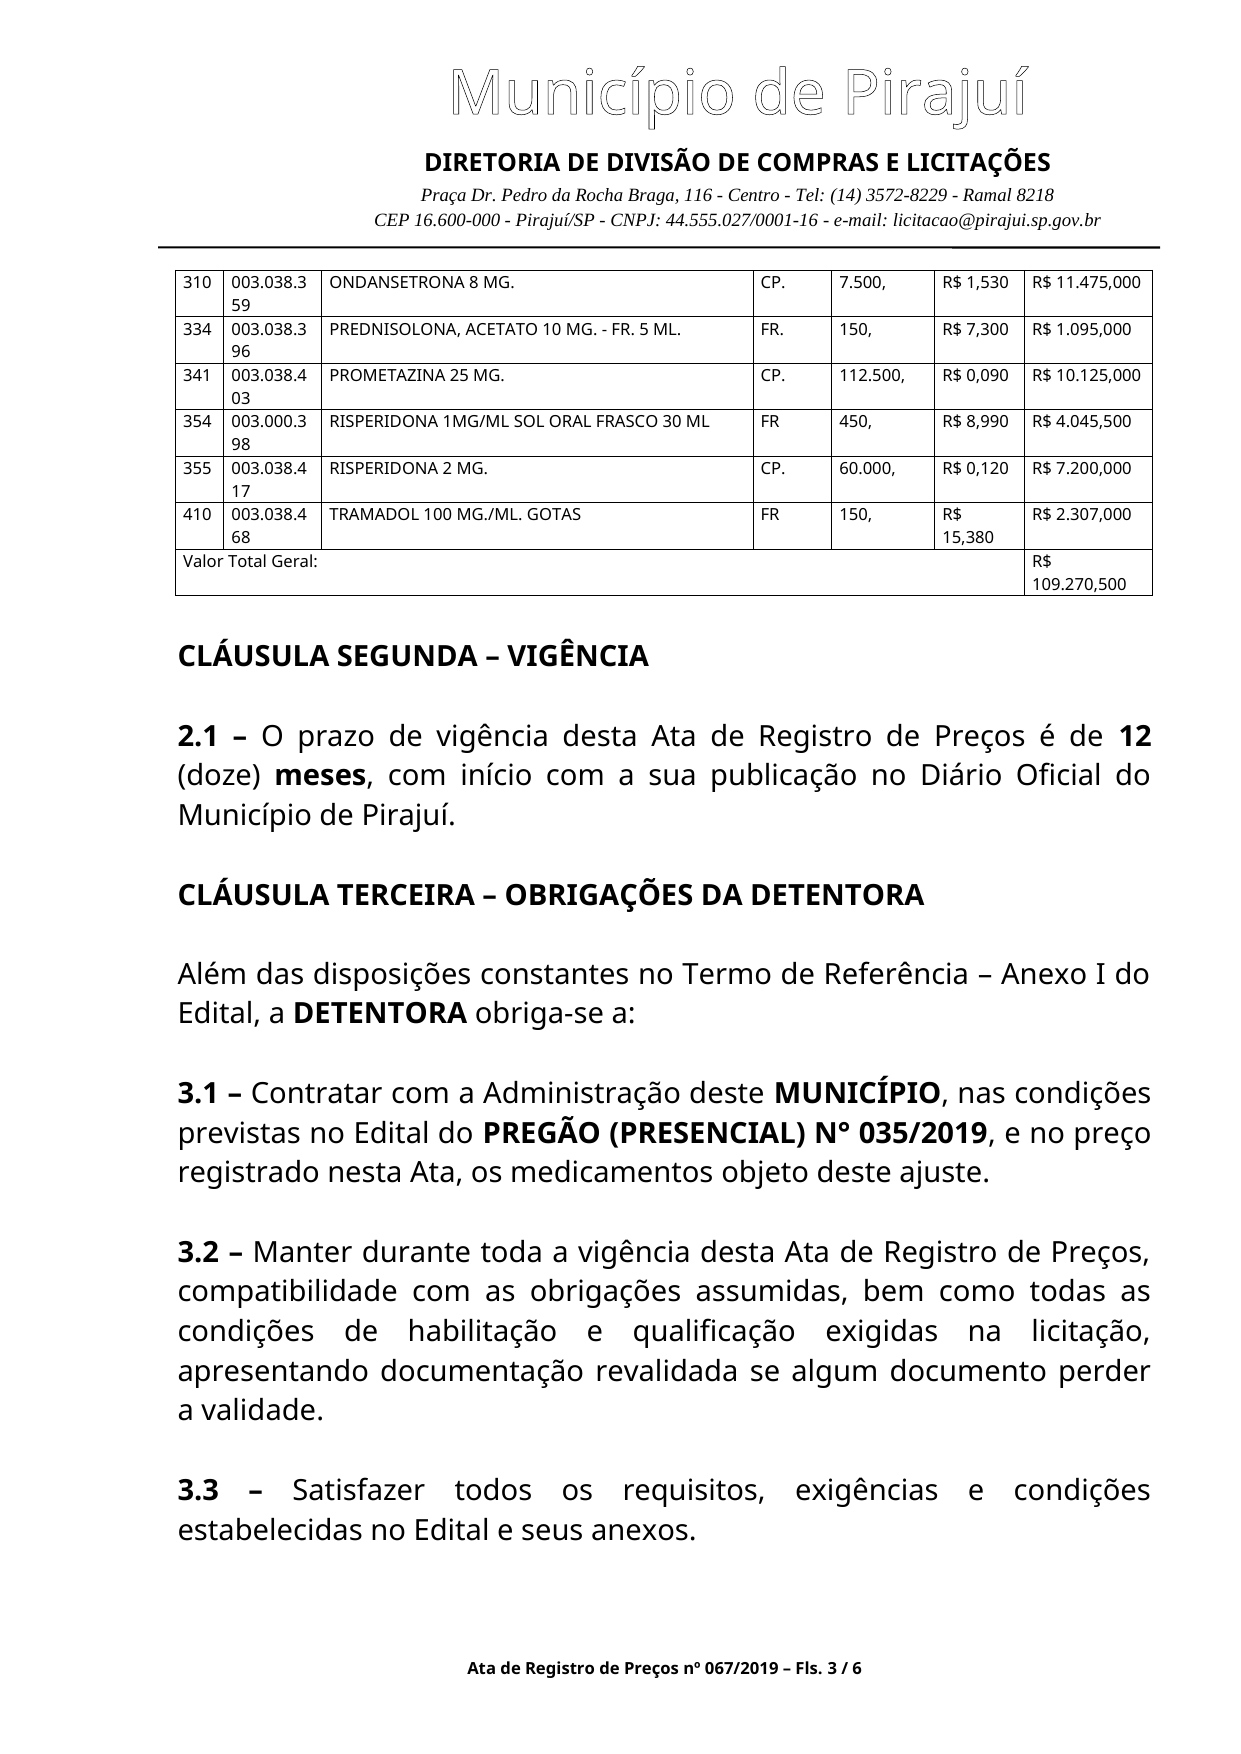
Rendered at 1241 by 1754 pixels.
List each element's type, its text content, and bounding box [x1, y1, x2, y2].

table_cell R$ 1.095,000 [1025, 317, 1152, 363]
table_cell 354 [176, 410, 223, 456]
text 3.2 – Manter durante toda a vigência desta Ata de Registro de Preços, compatibilidade com as obrigações assumidas, bem como todas as condições de habilitação e qualificação exigidas na licitação, apresentando documentação revalidada se algum documento perder a validade. [177, 1231, 1152, 1429]
table_cell R$ 7.200,000 [1025, 457, 1152, 502]
table_cell 410 [176, 503, 223, 548]
table_cell Valor Total Geral: [176, 550, 1024, 595]
table_cell 7.500, [832, 271, 934, 316]
table_cell R$ 1,530 [935, 271, 1024, 316]
table_cell 003.038.417 [224, 457, 321, 502]
table_cell PREDNISOLONA, ACETATO 10 MG. - FR. 5 ML. [322, 317, 753, 363]
table_cell 450, [832, 410, 934, 456]
table_cell FR. [754, 317, 831, 363]
table_cell R$ 2.307,000 [1025, 503, 1152, 548]
text CLÁUSULA TERCEIRA – OBRIGAÇÕES DA DETENTORA [177, 874, 1152, 913]
table_cell R$ 4.045,500 [1025, 410, 1152, 456]
table_cell 003.038.396 [224, 317, 321, 363]
table_cell 355 [176, 457, 223, 502]
table_cell 003.038.468 [224, 503, 321, 548]
table_cell 150, [832, 317, 934, 363]
table_cell R$ 7,300 [935, 317, 1024, 363]
table_cell TRAMADOL 100 MG./ML. GOTAS [322, 503, 753, 548]
table_cell 341 [176, 364, 223, 409]
table_cell PROMETAZINA 25 MG. [322, 364, 753, 409]
table_cell 003.038.403 [224, 364, 321, 409]
table_cell 150, [832, 503, 934, 548]
table_cell 60.000, [832, 457, 934, 502]
table_cell R$ 10.125,000 [1025, 364, 1152, 409]
table_cell CP. [754, 457, 831, 502]
table_cell ONDANSETRONA 8 MG. [322, 271, 753, 316]
table_cell 112.500, [832, 364, 934, 409]
table_cell R$ 0,120 [935, 457, 1024, 502]
text 2.1 – O prazo de vigência desta Ata de Registro de Preços é de 12 (doze) meses, com início com a sua publicação no Diário Oficial do Município de Pirajuí. [177, 715, 1152, 834]
table_cell CP. [754, 364, 831, 409]
table_cell 334 [176, 317, 223, 363]
table_cell R$ 109.270,500 [1025, 550, 1152, 595]
table_cell R$ 8,990 [935, 410, 1024, 456]
table_cell CP. [754, 271, 831, 316]
table_cell 310 [176, 271, 223, 316]
table_cell RISPERIDONA 1MG/ML SOL ORAL FRASCO 30 ML [322, 410, 753, 456]
table_cell R$ 15,380 [935, 503, 1024, 548]
table_cell FR [754, 503, 831, 548]
table_cell 003.038.359 [224, 271, 321, 316]
text 3.3 – Satisfazer todos os requisitos, exigências e condições estabelecidas no Edital e seus anexos. [177, 1469, 1152, 1548]
text Além das disposições constantes no Termo de Referência – Anexo I do Edital, a DETENTORA obriga-se a: [177, 953, 1152, 1032]
text CLÁUSULA SEGUNDA – VIGÊNCIA [177, 636, 1152, 675]
table_cell R$ 11.475,000 [1025, 271, 1152, 316]
table_cell FR [754, 410, 831, 456]
table_cell RISPERIDONA 2 MG. [322, 457, 753, 502]
table_cell R$ 0,090 [935, 364, 1024, 409]
table_cell 003.000.398 [224, 410, 321, 456]
text 3.1 – Contratar com a Administração deste MUNICÍPIO, nas condições previstas no Edital do PREGÃO (PRESENCIAL) N° 035/2019, e no preço registrado nesta Ata, os medicamentos objeto deste ajuste. [177, 1072, 1152, 1191]
